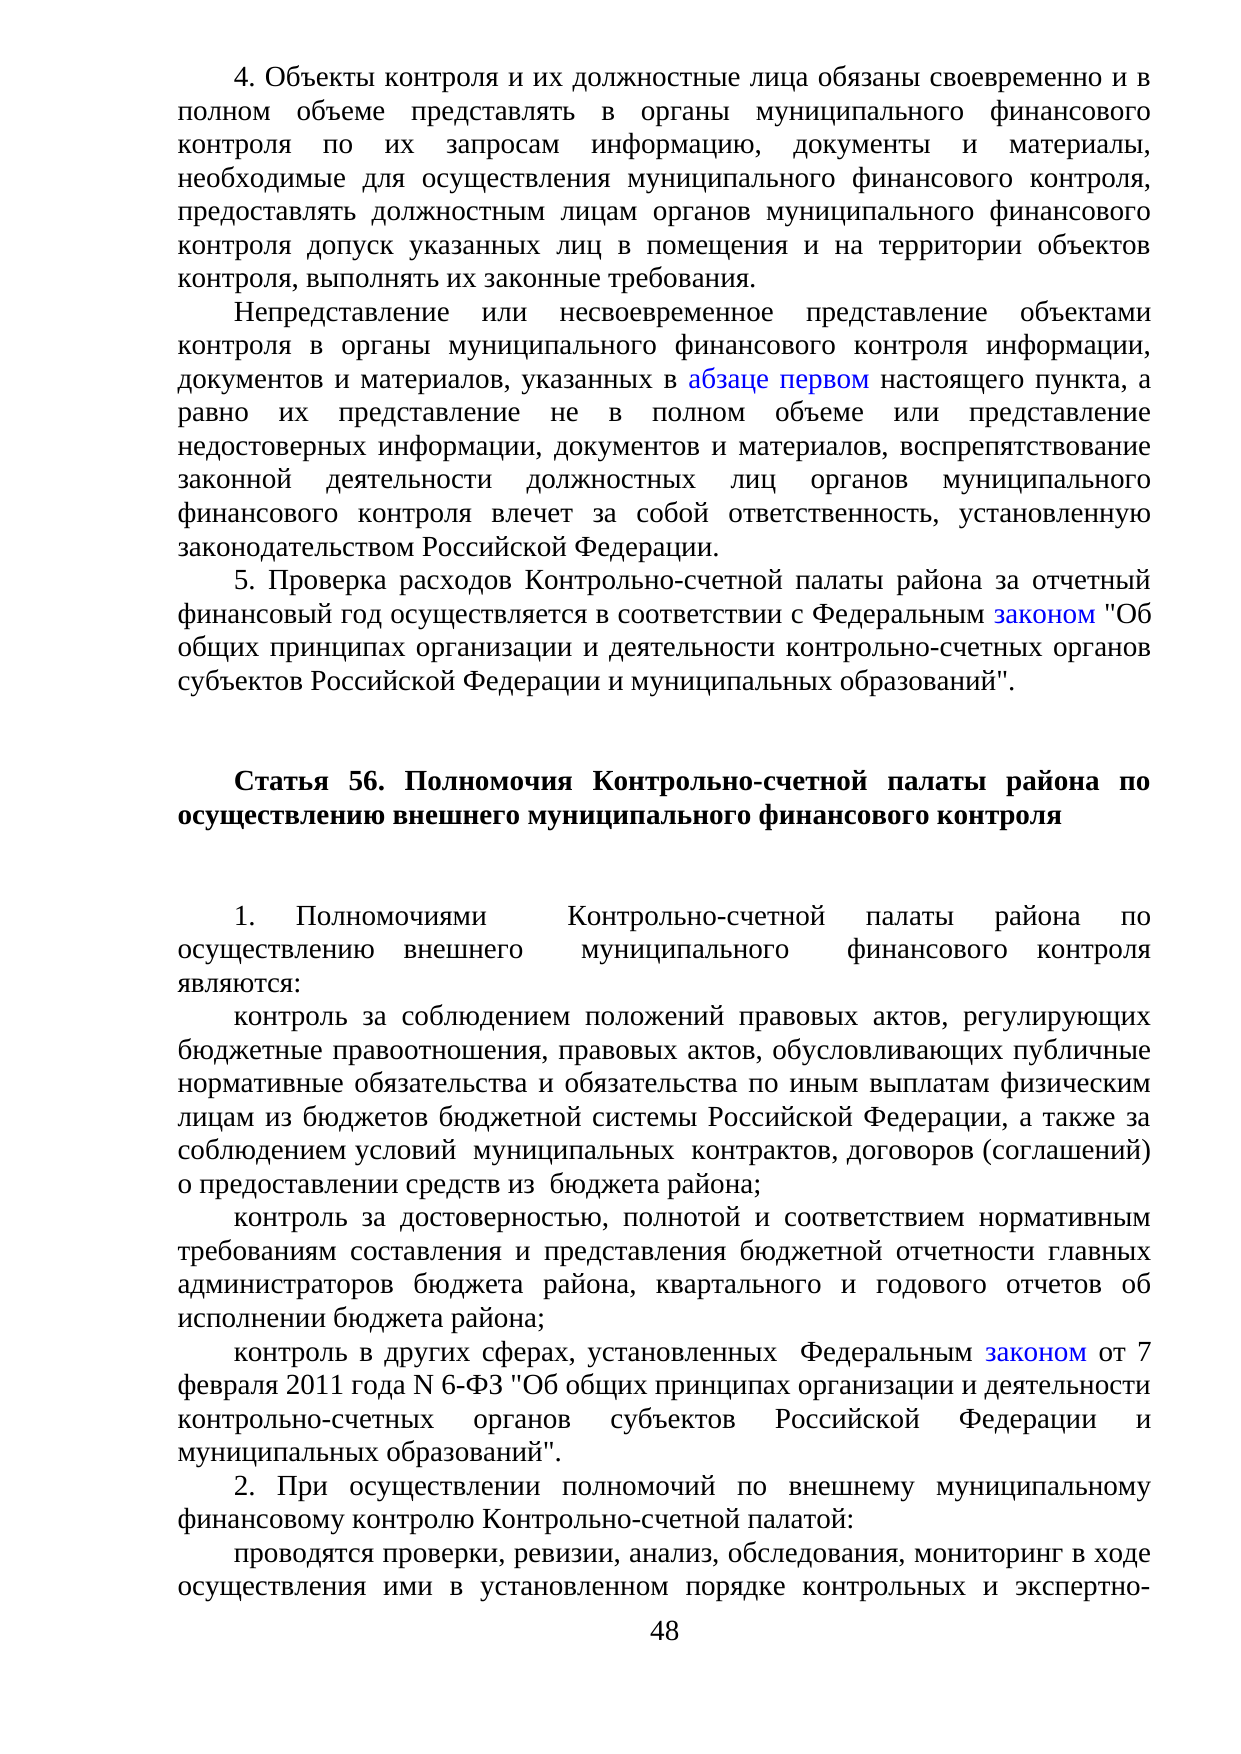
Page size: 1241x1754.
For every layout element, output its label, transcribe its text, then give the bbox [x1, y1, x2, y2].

text 2. При осуществлении полномочий по внешнему муниципальному финансовому контролю Контрольно-счетной палатой: [177, 1468, 1152, 1535]
text 1. Полномочиями Контрольно-счетной палаты района по осуществлению внешнего муниципального финансового контроля являются: [177, 898, 1152, 998]
text Непредставление или несвоевременное представление объектами контроля в органы муниципального финансового контроля информации, документов и материалов, указанных в абзаце первом настоящего пункта, а равно их представление не в полном объеме или представление недостоверных информации, документов и материалов, воспрепятствование законной деятельности должностных лиц органов муниципального финансового контроля влечет за собой ответственность, установленную законодательством Российской Федерации. [177, 294, 1152, 562]
text 4. Объекты контроля и их должностные лица обязаны своевременно и в полном объеме представлять в органы муниципального финансового контроля по их запросам информацию, документы и материалы, необходимые для осуществления муниципального финансового контроля, предоставлять должностным лицам органов муниципального финансового контроля допуск указанных лиц в помещения и на территории объектов контроля, выполнять их законные требования. [177, 59, 1152, 294]
text контроль в других сферах, установленных Федеральным законом от 7 февраля 2011 года N 6-ФЗ "Об общих принципах организации и деятельности контрольно-счетных органов субъектов Российской Федерации и муниципальных образований". [177, 1334, 1152, 1468]
text контроль за достоверностью, полнотой и соответствием нормативным требованиям составления и представления бюджетной отчетности главных администраторов бюджета района, квартального и годового отчетов об исполнении бюджета района; [177, 1199, 1152, 1334]
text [177, 1535, 1152, 1602]
text 5. Проверка расходов Контрольно-счетной палаты района за отчетный финансовый год осуществляется в соответствии с Федеральным законом "Об общих принципах организации и деятельности контрольно-счетных органов субъектов Российской Федерации и муниципальных образований". [177, 562, 1152, 696]
text Статья 56. Полномочия Контрольно-счетной палаты района по осуществлению внешнего муниципального финансового контроля [177, 763, 1152, 831]
text контроль за соблюдением положений правовых актов, регулирующих бюджетные правоотношения, правовых актов, обусловливающих публичные нормативные обязательства и обязательства по иным выплатам физическим лицам из бюджетов бюджетной системы Российской Федерации, а также за соблюдением условий муниципальных контрактов, договоров (соглашений) о предоставлении средств из бюджета района; [177, 998, 1152, 1199]
